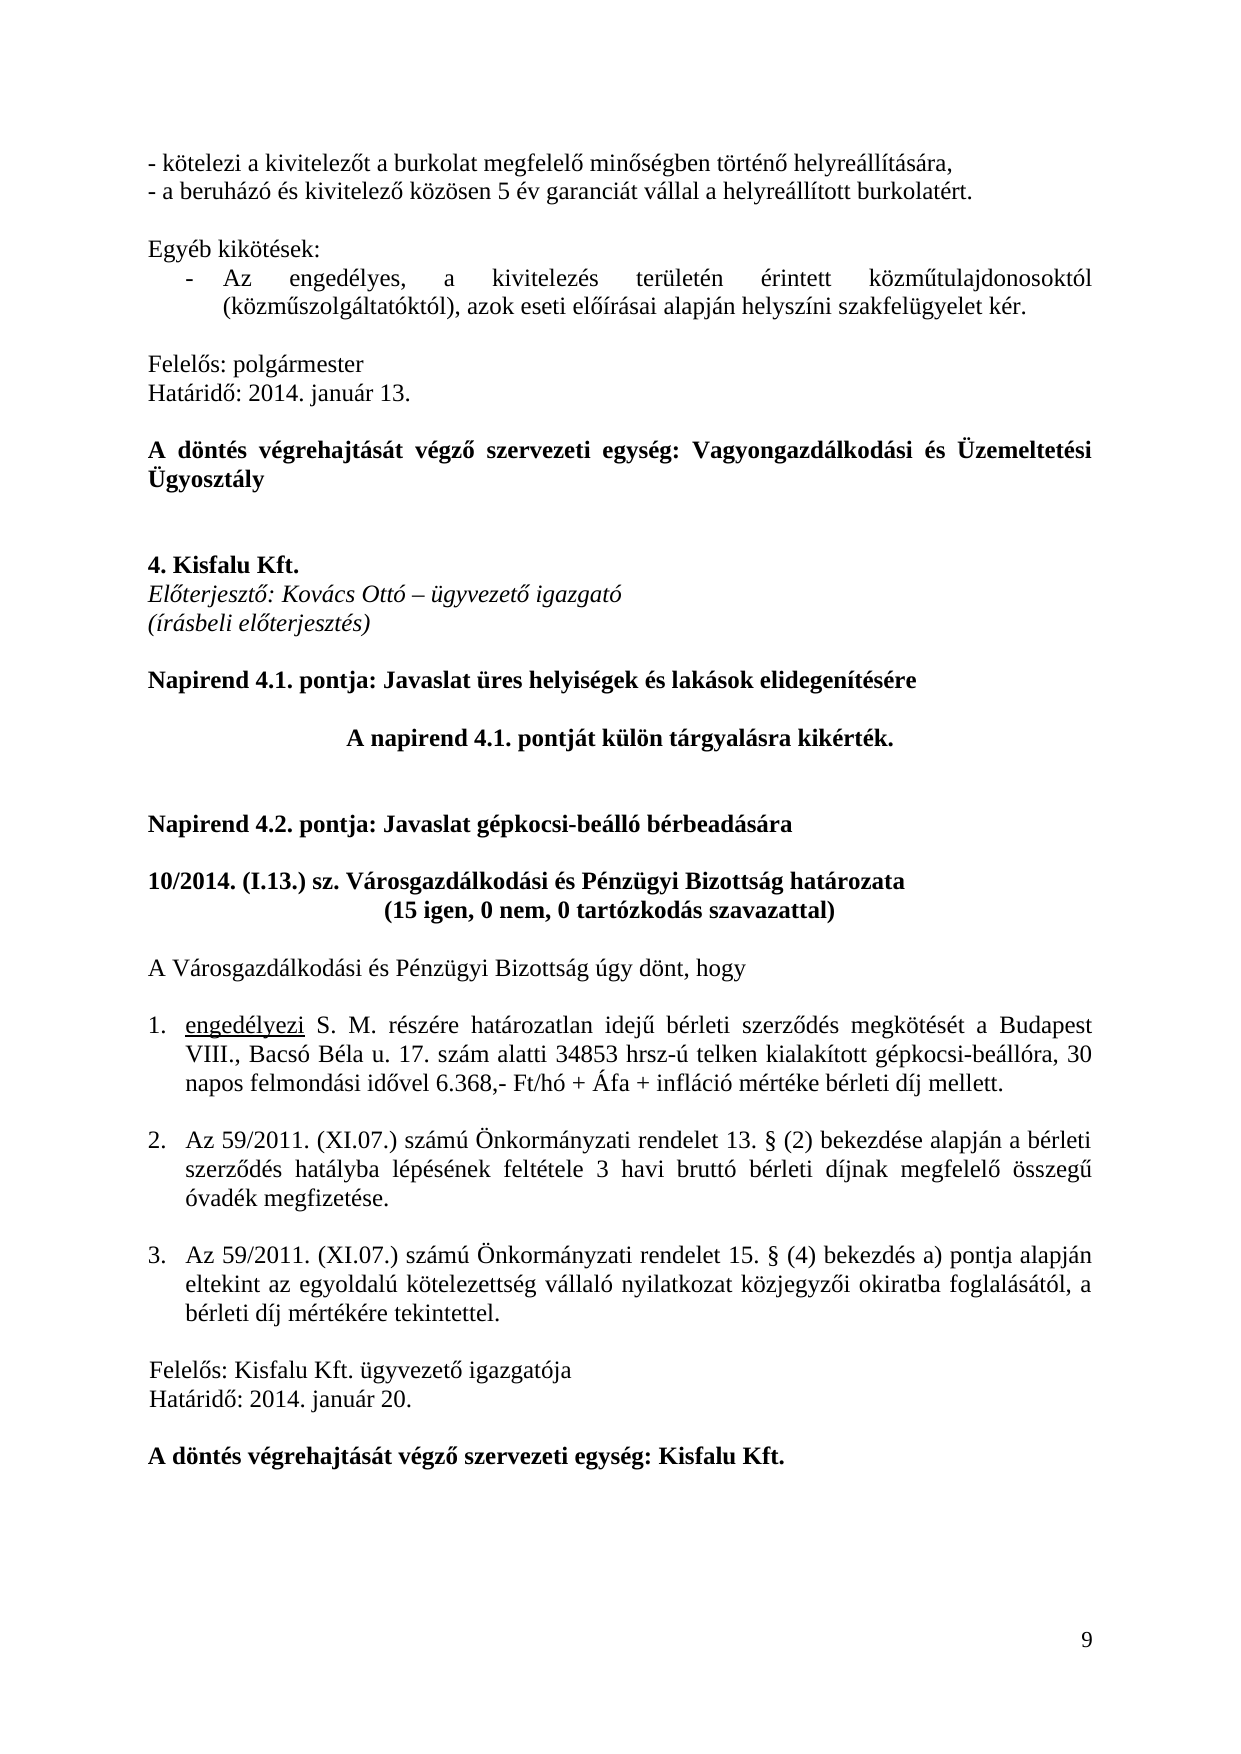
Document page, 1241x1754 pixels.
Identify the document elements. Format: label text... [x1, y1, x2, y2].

text Egyéb kikötések: [148, 234, 1093, 263]
text A döntés végrehajtását végző szervezeti egység: Kisfalu Kft. [148, 1441, 1093, 1470]
text Előterjesztő: Kovács Ottó – ügyvezető igazgató [148, 579, 1093, 608]
text Határidő: 2014. január 13. [148, 378, 1093, 406]
text A döntés végrehajtását végző szervezeti egység: Vagyongazdálkodási és Üzemeltetési Ügyosztály [148, 435, 1093, 493]
text Felelős: polgármester [148, 349, 1093, 378]
text 10/2014. (I.13.) sz. Városgazdálkodási és Pénzügyi Bizottság határozata [148, 866, 1093, 895]
text A Városgazdálkodási és Pénzügyi Bizottság úgy dönt, hogy [148, 953, 1093, 981]
text 4. Kisfalu Kft. [148, 550, 1093, 579]
text Napirend 4.2. pontja: Javaslat gépkocsi-beálló bérbeadására [148, 809, 1093, 838]
text Napirend 4.1. pontja: Javaslat üres helyiségek és lakások elidegenítésére [148, 665, 1093, 694]
text - kötelezi a kivitelezőt a burkolat megfelelő minőségben történő helyreállítására, [148, 148, 1093, 176]
text Határidő: 2014. január 20. [148, 1384, 1093, 1413]
text Felelős: Kisfalu Kft. ügyvezető igazgatója [148, 1355, 1093, 1384]
text - a beruházó és kivitelező közösen 5 év garanciát vállal a helyreállított burkolatért. [148, 176, 1093, 205]
list engedélyezi S. M. részére határozatlan idejű bérleti szerződés megkötését a Budapest VIII., Bacsó Béla u. 17. szám alatti 34853 hrsz-ú telken kialakított gépkocsi-beállóra, 30 napos felmondási idővel 6.368,- Ft/hó + Áfa + infláció mértéke bérleti díj mellett. [148, 1010, 1093, 1096]
text (15 igen, 0 nem, 0 tartózkodás szavazattal) [148, 895, 1093, 924]
text A napirend 4.1. pontját külön tárgyalásra kikérték. [148, 723, 1093, 751]
list Az 59/2011. (XI.07.) számú Önkormányzati rendelet 13. § (2) bekezdése alapján a bérleti szerződés hatályba lépésének feltétele 3 havi bruttó bérleti díjnak megfelelő összegű óvadék megfizetése. [148, 1125, 1093, 1211]
list Az engedélyes, a kivitelezés területén érintett közműtulajdonosoktól (közműszolgáltatóktól), azok eseti előírásai alapján helyszíni szakfelügyelet kér. [185, 263, 1093, 320]
list Az 59/2011. (XI.07.) számú Önkormányzati rendelet 15. § (4) bekezdés a) pontja alapján eltekint az egyoldalú kötelezettség vállaló nyilatkozat közjegyzői okiratba foglalásától, a bérleti díj mértékére tekintettel. [148, 1240, 1093, 1326]
text (írásbeli előterjesztés) [148, 608, 1093, 636]
